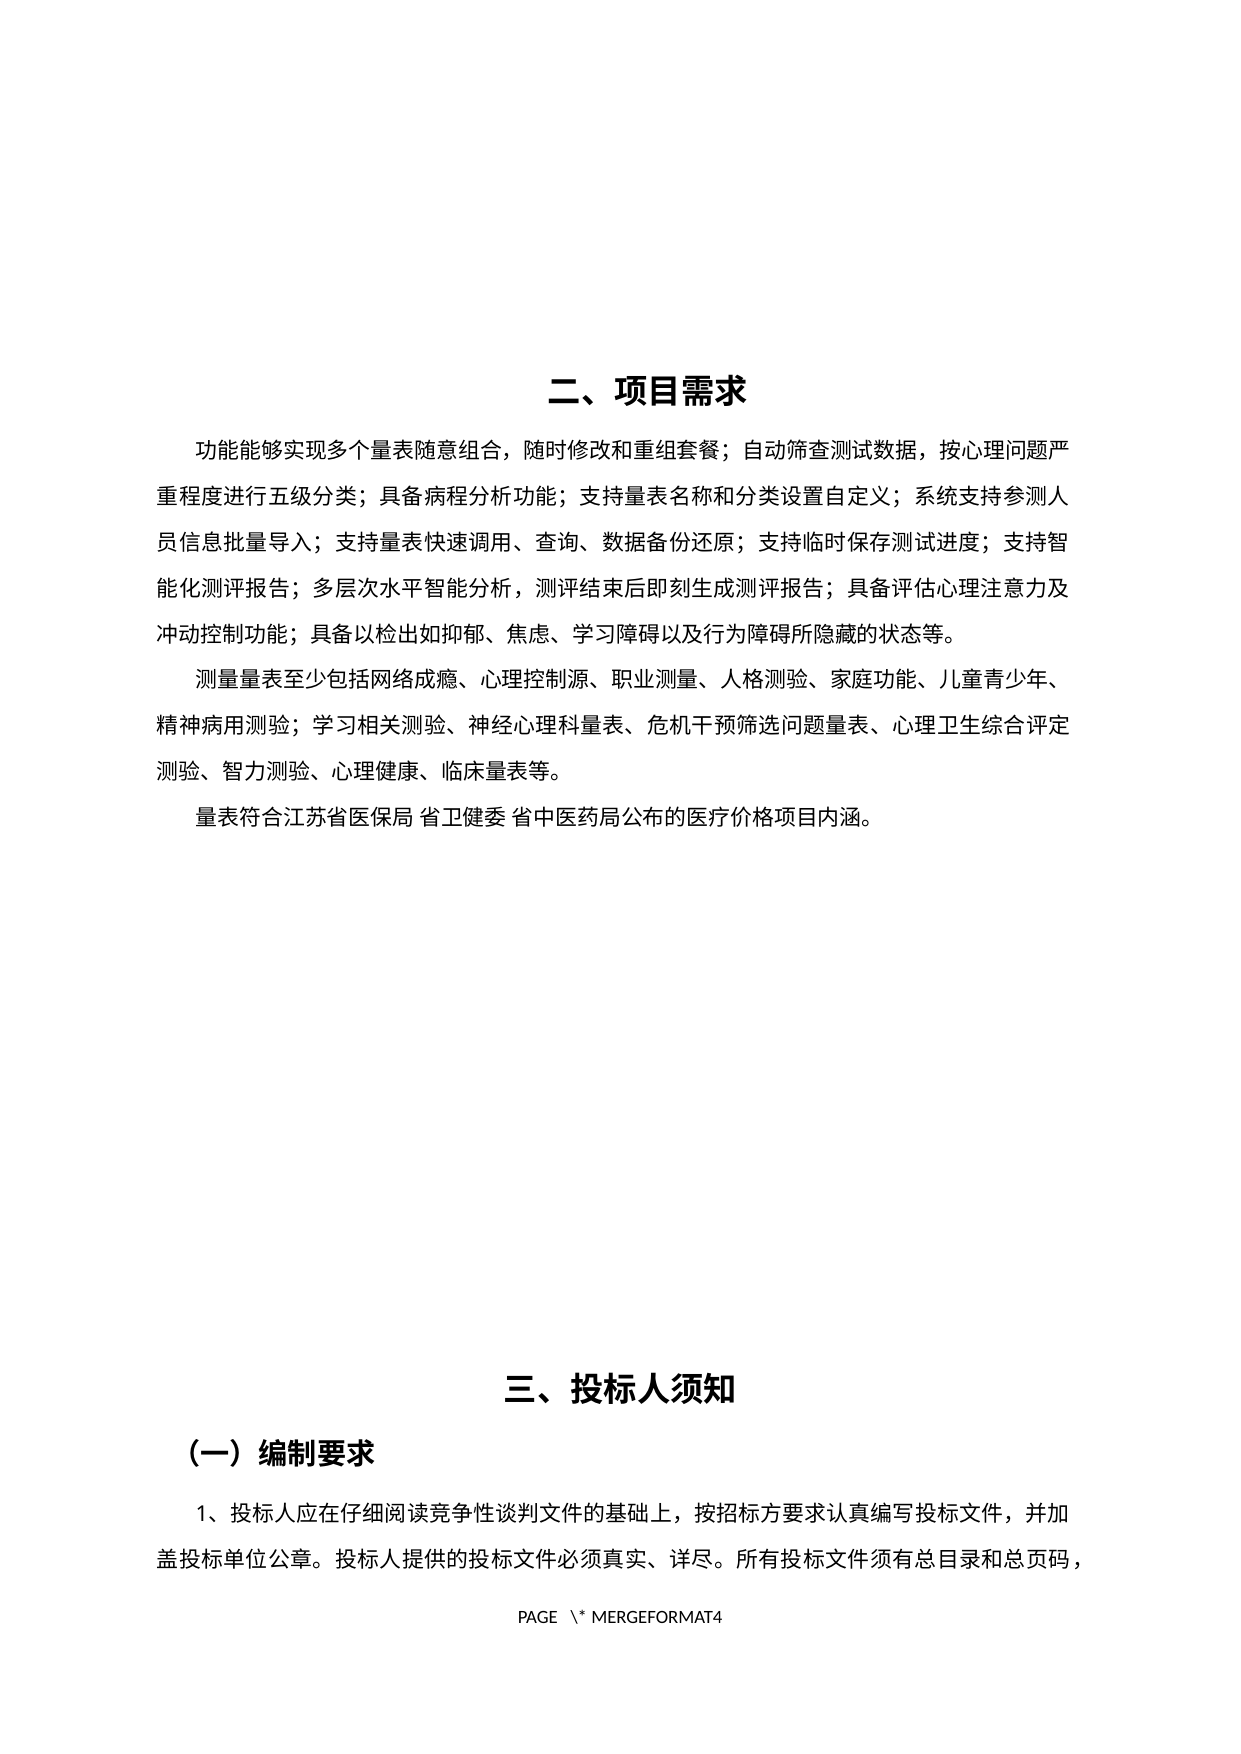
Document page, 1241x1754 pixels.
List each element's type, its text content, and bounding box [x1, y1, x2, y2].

text 三、投标人须知 [112, 1354, 1128, 1419]
text 量表符合江苏省医保局 省卫健委 省中医药局公布的医疗价格项目内涵。 [157, 789, 1072, 834]
text 二、项目需求 [112, 357, 1128, 422]
text 功能能够实现多个量表随意组合，随时修改和重组套餐；自动筛查测试数据，按心理问题严重程度进行五级分类；具备病程分析功能；支持量表名称和分类设置自定义；系统支持参测人员信息批量导入；支持量表快速调用、查询、数据备份还原；支持临时保存测试进度；支持智能化测评报告；多层次水平智能分析，测评结束后即刻生成测评报告；具备评估心理注意力及冲动控制功能；具备以检出如抑郁、焦虑、学习障碍以及行为障碍所隐藏的状态等。 [157, 422, 1072, 651]
text 测量量表至少包括网络成瘾、心理控制源、职业测量、人格测验、家庭功能、儿童青少年、精神病用测验；学习相关测验、神经心理科量表、危机干预筛选问题量表、心理卫生综合评定测验、智力测验、心理健康、临床量表等。 [157, 651, 1072, 789]
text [157, 1484, 1072, 1576]
text （一）编制要求 [112, 1419, 1128, 1484]
